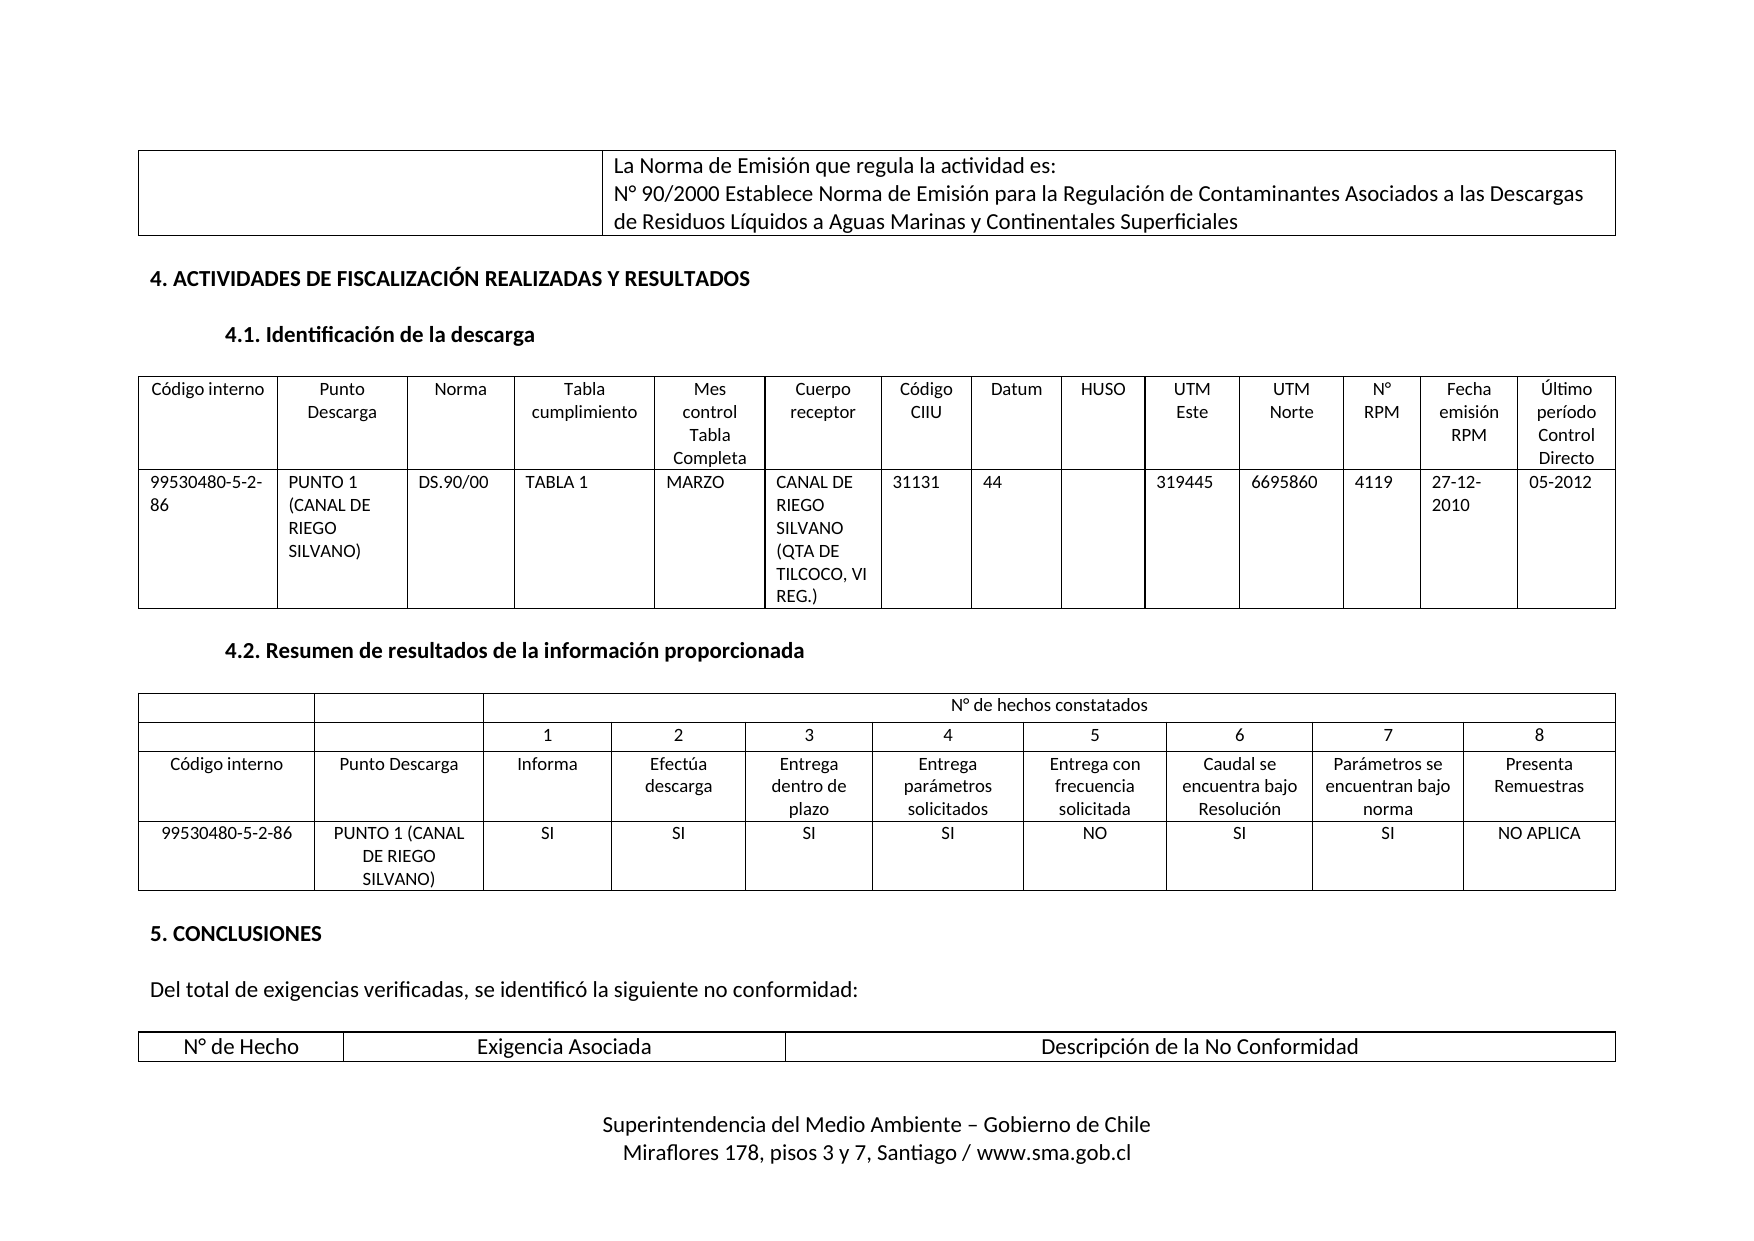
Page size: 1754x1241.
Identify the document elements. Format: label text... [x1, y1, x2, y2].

table_cell [315, 723, 483, 751]
table_cell 99530480-5-2-86 [139, 822, 314, 890]
table_cell 3 [746, 723, 872, 751]
table_cell SI [1313, 822, 1463, 890]
table_cell PUNTO 1 (CANAL DE RIEGO SILVANO) [315, 822, 483, 890]
table_cell 6 [1167, 723, 1312, 751]
table_cell Parámetros se encuentran bajo norma [1313, 752, 1463, 821]
table_cell SI [612, 822, 745, 890]
table_cell NO APLICA [1464, 822, 1615, 890]
table_header UTM Norte [1240, 377, 1343, 469]
text 5. CONCLUSIONES [150, 891, 1604, 947]
table_cell 4 [873, 723, 1023, 751]
table_cell 5 [1024, 723, 1166, 751]
table_cell PUNTO 1 (CANAL DE RIEGO SILVANO) [278, 470, 407, 607]
table_header Cuerpo receptor [766, 377, 881, 469]
text 4. ACTIVIDADES DE FISCALIZACIÓN REALIZADAS Y RESULTADOS [150, 236, 1604, 292]
table_header Mes control Tabla Completa [655, 377, 764, 469]
table_cell 319445 [1146, 470, 1239, 607]
table_cell [139, 723, 314, 751]
table_cell 44 [972, 470, 1061, 607]
table_cell Punto Descarga [315, 752, 483, 821]
text 4.1. Identificación de la descarga [150, 292, 1604, 348]
table_cell SI [746, 822, 872, 890]
text Del total de exigencias verificadas, se identificó la siguiente no conformidad: [150, 947, 1604, 1003]
table_cell Entrega con frecuencia solicitada [1024, 752, 1166, 821]
table_cell TABLA 1 [515, 470, 654, 607]
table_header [786, 1033, 1615, 1061]
table_cell [1062, 470, 1144, 607]
table_header [315, 694, 483, 722]
table_header Punto Descarga [278, 377, 407, 469]
table_header Fecha emisión RPM [1421, 377, 1517, 469]
table_cell SI [1167, 822, 1312, 890]
table_header N° RPM [1344, 377, 1420, 469]
table_cell Presenta Remuestras [1464, 752, 1615, 821]
table_cell 1 [484, 723, 611, 751]
table_cell 2 [612, 723, 745, 751]
table_header Exigencia Asociada [344, 1033, 785, 1061]
table_header HUSO [1062, 377, 1144, 469]
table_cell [603, 151, 1615, 235]
table_cell Entrega parámetros solicitados [873, 752, 1023, 821]
table_cell Entrega dentro de plazo [746, 752, 872, 821]
table_cell CANAL DE RIEGO SILVANO (QTA DE TILCOCO, VI REG.) [766, 470, 881, 607]
table_header Tabla cumplimiento [515, 377, 654, 469]
table_cell Código interno [139, 752, 314, 821]
table_header Código interno [139, 377, 277, 469]
table_cell SI [873, 822, 1023, 890]
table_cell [139, 151, 602, 235]
table_cell MARZO [655, 470, 764, 607]
table_cell 05-2012 [1518, 470, 1615, 607]
table_cell NO [1024, 822, 1166, 890]
table_header UTM Este [1146, 377, 1239, 469]
table_cell Efectúa descarga [612, 752, 745, 821]
table_header Código CIIU [882, 377, 971, 469]
table_header [139, 694, 314, 722]
table_cell SI [484, 822, 611, 890]
table_cell 7 [1313, 723, 1463, 751]
table_header Último período Control Directo [1518, 377, 1615, 469]
table_cell 8 [1464, 723, 1615, 751]
table_cell 6695860 [1240, 470, 1343, 607]
table_cell 99530480-5-2-86 [139, 470, 277, 607]
table_cell 27-12-2010 [1421, 470, 1517, 607]
table_cell 31131 [882, 470, 971, 607]
table_cell Caudal se encuentra bajo Resolución [1167, 752, 1312, 821]
table_cell DS.90/00 [408, 470, 514, 607]
table_header Norma [408, 377, 514, 469]
table_header N° de hechos constatados [484, 694, 1615, 722]
table_header Datum [972, 377, 1061, 469]
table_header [139, 1033, 343, 1061]
table_cell 4119 [1344, 470, 1420, 607]
table_cell Informa [484, 752, 611, 821]
text 4.2. Resumen de resultados de la información proporcionada [150, 609, 1604, 664]
